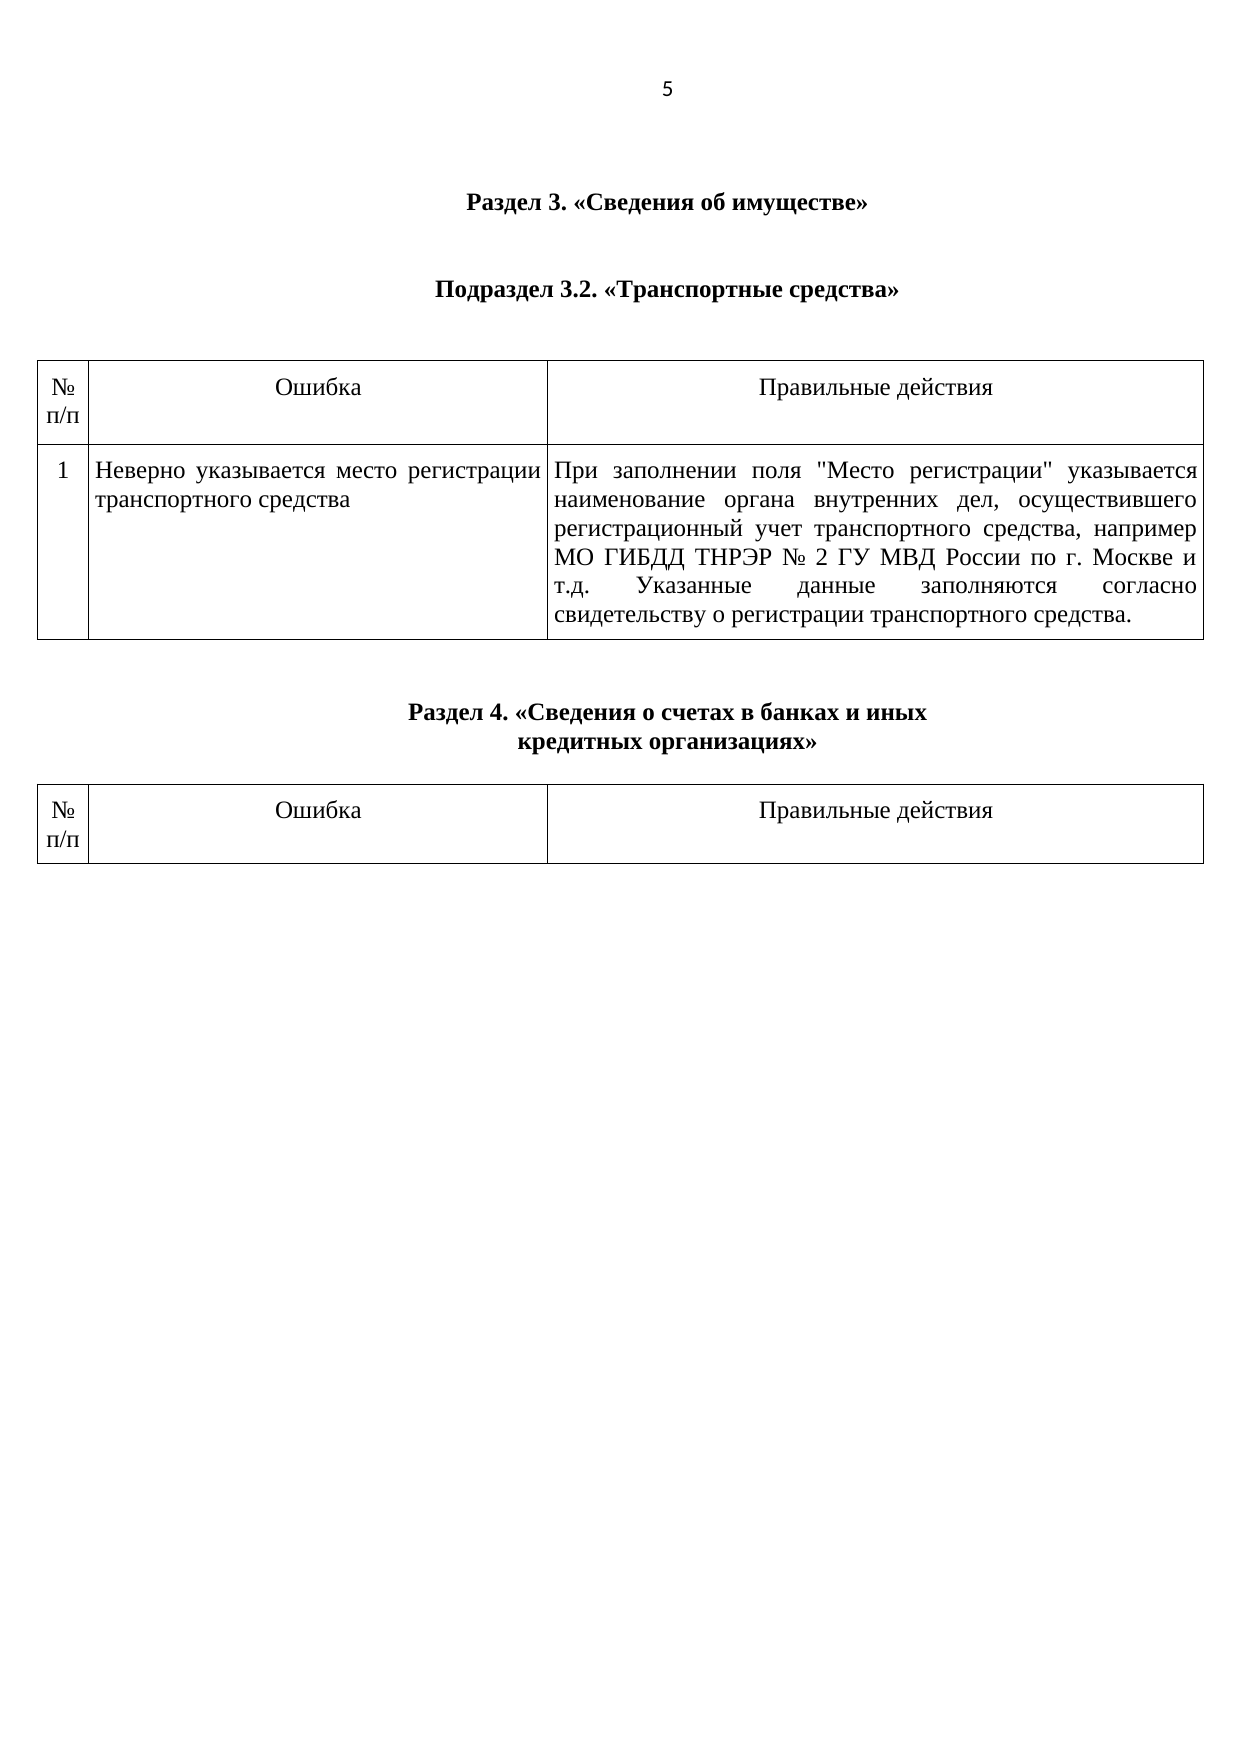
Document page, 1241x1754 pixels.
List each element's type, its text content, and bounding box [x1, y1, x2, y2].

table_header Правильные действия [548, 361, 1203, 444]
table_cell 1 [38, 445, 88, 639]
table_cell Неверно указывается место регистрации транспортного средства [89, 445, 547, 639]
table_header Ошибка [89, 785, 547, 863]
title Раздел 4. «Сведения о счетах в банках и иных [177, 697, 1157, 726]
table_header Правильные действия [548, 785, 1203, 863]
table_header № п/п [38, 785, 88, 863]
title Раздел 3. «Сведения об имуществе» [177, 187, 1157, 216]
table_header № п/п [38, 361, 88, 444]
table_cell При заполнении поля "Место регистрации" указывается наименование органа внутренних дел, осуществившего регистрационный учет транспортного средства, например МО ГИБДД ТНРЭР № 2 ГУ МВД России по г. Москве и т.д. Указанные данные заполняются согласно свидетельству о регистрации транспортного средства. [548, 445, 1203, 639]
table_header Ошибка [89, 361, 547, 444]
title Подраздел 3.2. «Транспортные средства» [177, 274, 1157, 302]
title кредитных организациях» [177, 726, 1157, 755]
